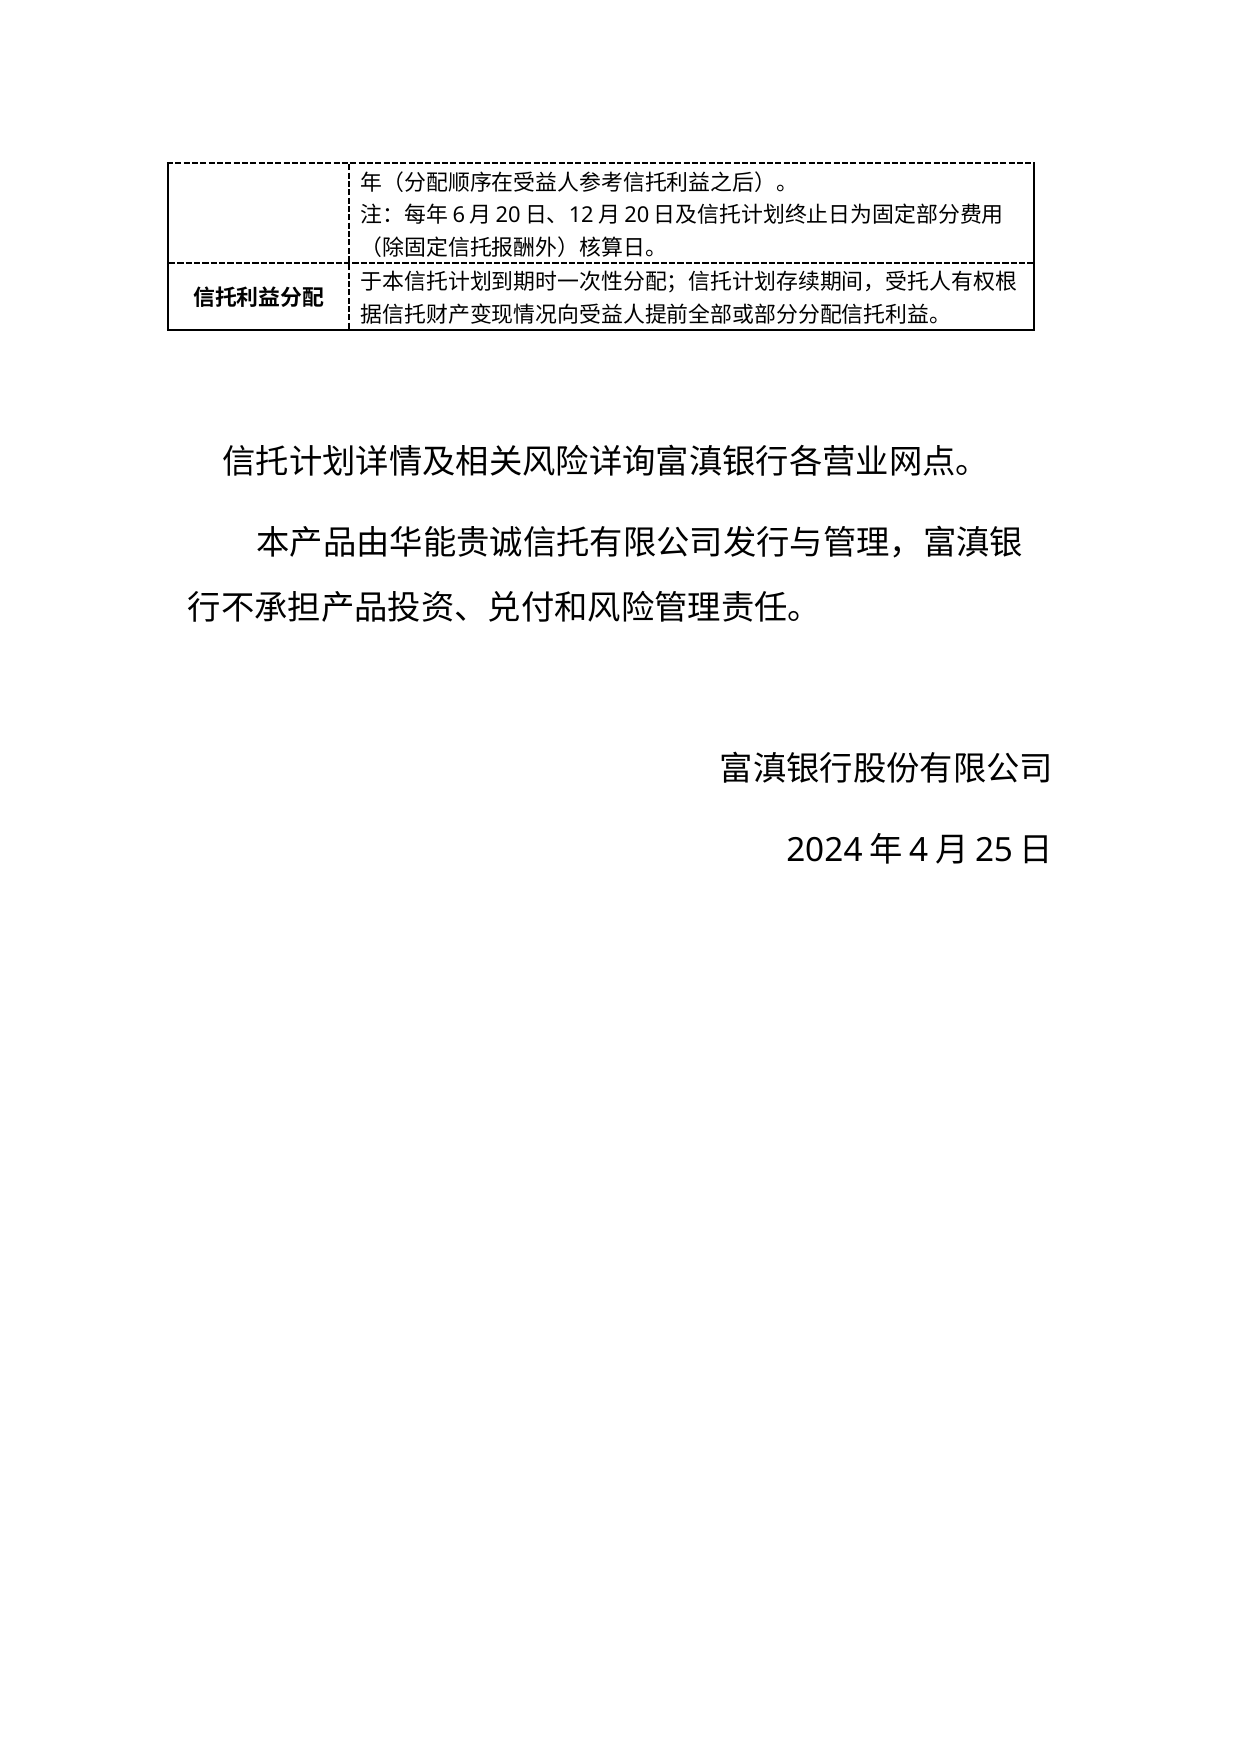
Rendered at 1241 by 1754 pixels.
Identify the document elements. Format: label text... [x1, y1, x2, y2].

text 2024年4月25日 [187, 814, 1053, 879]
text 富滇银行股份有限公司 [187, 734, 1053, 799]
text 信托计划详情及相关风险详询富滇银行各营业网点。 [187, 427, 1053, 492]
table_cell 产品费用 [169, 162, 349, 262]
text 本产品由华能贵诚信托有限公司发行与管理，富滇银行不承担产品投资、兑付和风险管理责任。 [187, 508, 1053, 638]
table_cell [349, 162, 1033, 262]
table_cell 于本信托计划到期时一次性分配；信托计划存续期间，受托人有权根据信托财产变现情况向受益人提前全部或部分分配信托利益。 [349, 262, 1033, 329]
table_cell 信托利益分配 [169, 262, 349, 329]
